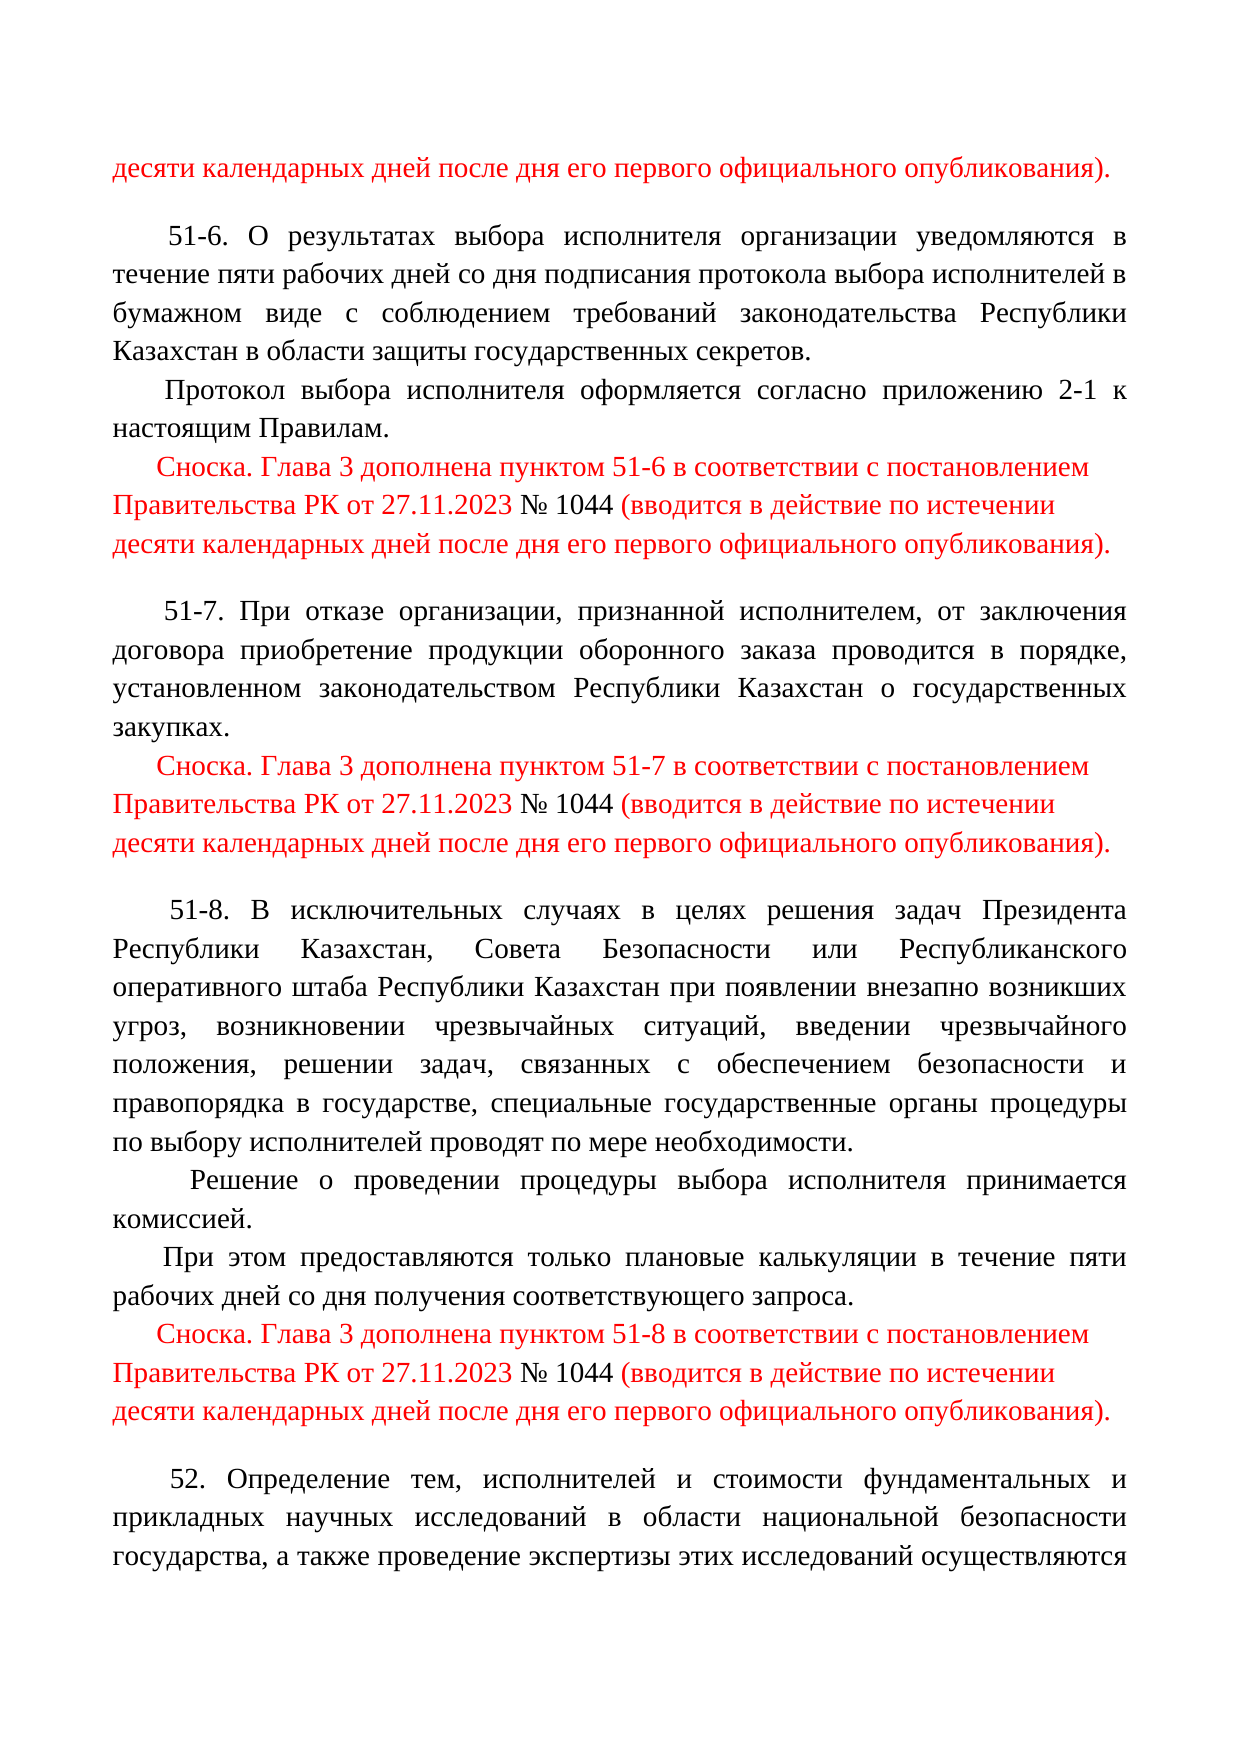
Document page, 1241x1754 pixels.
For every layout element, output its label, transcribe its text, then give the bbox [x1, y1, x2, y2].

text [112, 150, 1128, 214]
text Сноска. Глава 3 дополнена пунктом 51-6 в соответствии с постановлением Правительства РК от 27.11.2023 № 1044 (вводится в действие по истечении десяти календарных дней после дня его первого официального опубликования). [112, 449, 1128, 590]
text 51-6. О результатах выбора исполнителя организации уведомляются в течение пяти рабочих дней со дня подписания протокола выбора исполнителей в бумажном виде с соблюдением требований законодательства Республики Казахстан в области защиты государственных секретов. [112, 218, 1128, 367]
text Сноска. Глава 3 дополнена пунктом 51-7 в соответствии с постановлением Правительства РК от 27.11.2023 № 1044 (вводится в действие по истечении десяти календарных дней после дня его первого официального опубликования). [112, 748, 1128, 888]
text 51-8. В исключительных случаях в целях решения задач Президента Республики Казахстан, Совета Безопасности или Республиканского оперативного штаба Республики Казахстан при появлении внезапно возникших угроз, возникновении чрезвычайных ситуаций, введении чрезвычайного положения, решении задач, связанных с обеспечением безопасности и правопорядка в государстве, специальные государственные органы процедуры по выбору исполнителей проводят по мере необходимости. [112, 892, 1128, 1157]
text Протокол выбора исполнителя оформляется согласно приложению 2-1 к настоящим Правилам. [112, 372, 1128, 444]
text Решение о проведении процедуры выбора исполнителя принимается комиссией. [112, 1162, 1128, 1234]
text Сноска. Глава 3 дополнена пунктом 51-8 в соответствии с постановлением Правительства РК от 27.11.2023 № 1044 (вводится в действие по истечении десяти календарных дней после дня его первого официального опубликования). [112, 1316, 1128, 1457]
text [112, 1461, 1128, 1572]
text При этом предоставляются только плановые калькуляции в течение пяти рабочих дней со дня получения соответствующего запроса. [112, 1239, 1128, 1311]
text 51-7. При отказе организации, признанной исполнителем, от заключения договора приобретение продукции оборонного заказа проводится в порядке, установленном законодательством Республики Казахстан о государственных закупках. [112, 593, 1128, 743]
